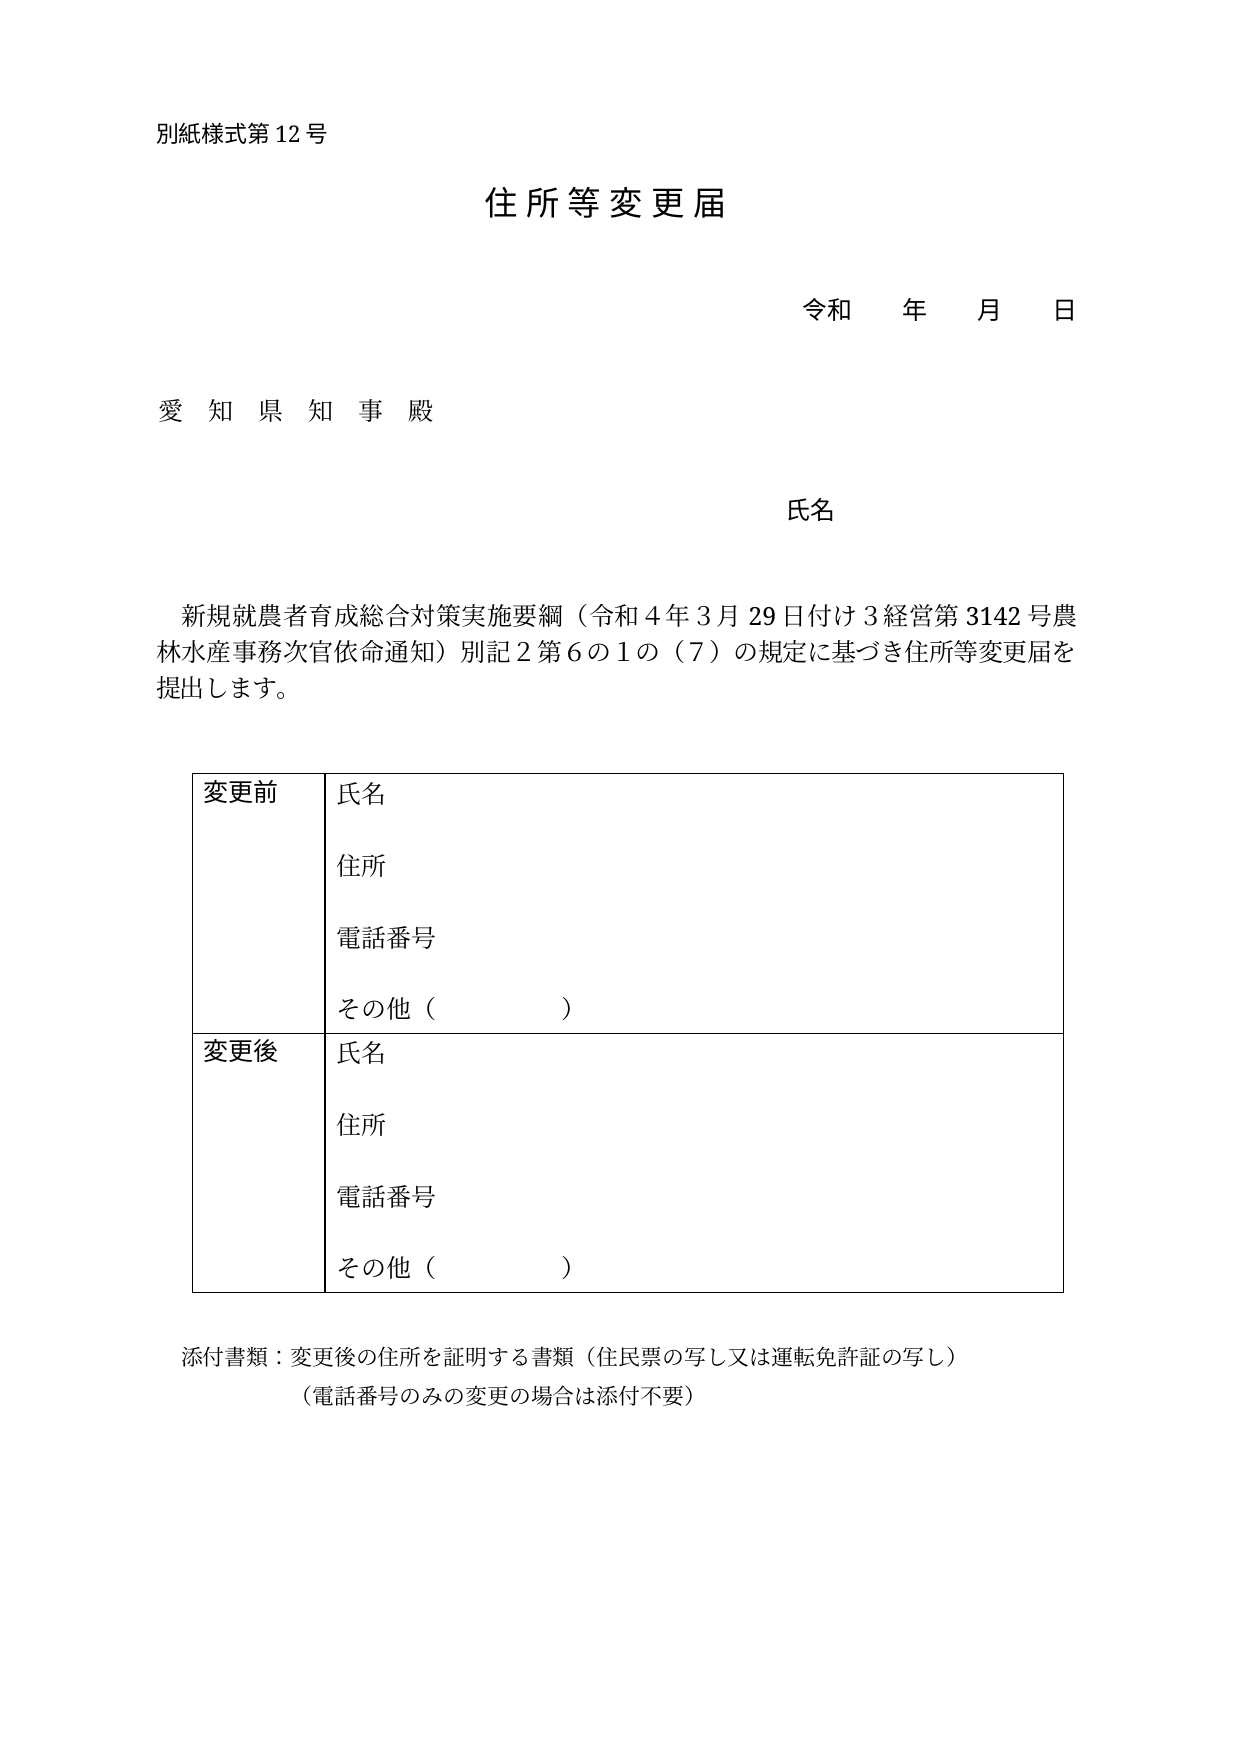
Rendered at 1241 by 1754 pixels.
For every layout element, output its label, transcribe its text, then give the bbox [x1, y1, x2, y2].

text （電話番号のみの変更の場合は添付不要） [181, 1379, 1077, 1410]
text 別紙様式第12号 [133, 118, 1077, 149]
table_cell 変更後 [193, 1034, 324, 1292]
table_header 変更前 [193, 774, 324, 1033]
text 添付書類：変更後の住所を証明する書類（住民票の写し又は運転免許証の写し） [181, 1341, 1077, 1372]
table_cell 氏名 住所 電話番号 その他（ ） [326, 1034, 1063, 1292]
text 氏名 [133, 493, 1077, 527]
text 愛 知 県 知 事 殿 [133, 392, 1077, 428]
text 令和 年 月 日 [133, 293, 1077, 327]
table_header 氏名 住所 電話番号 その他（ ） [326, 774, 1063, 1033]
text 新規就農者育成総合対策実施要綱（令和４年３月29日付け３経営第3142号農林水産事務次官依命通知）別記２第６の１の（７）の規定に基づき住所等変更届を提出します。 [156, 596, 1077, 704]
subtitle 住 所 等 変 更 届 [133, 179, 1077, 225]
